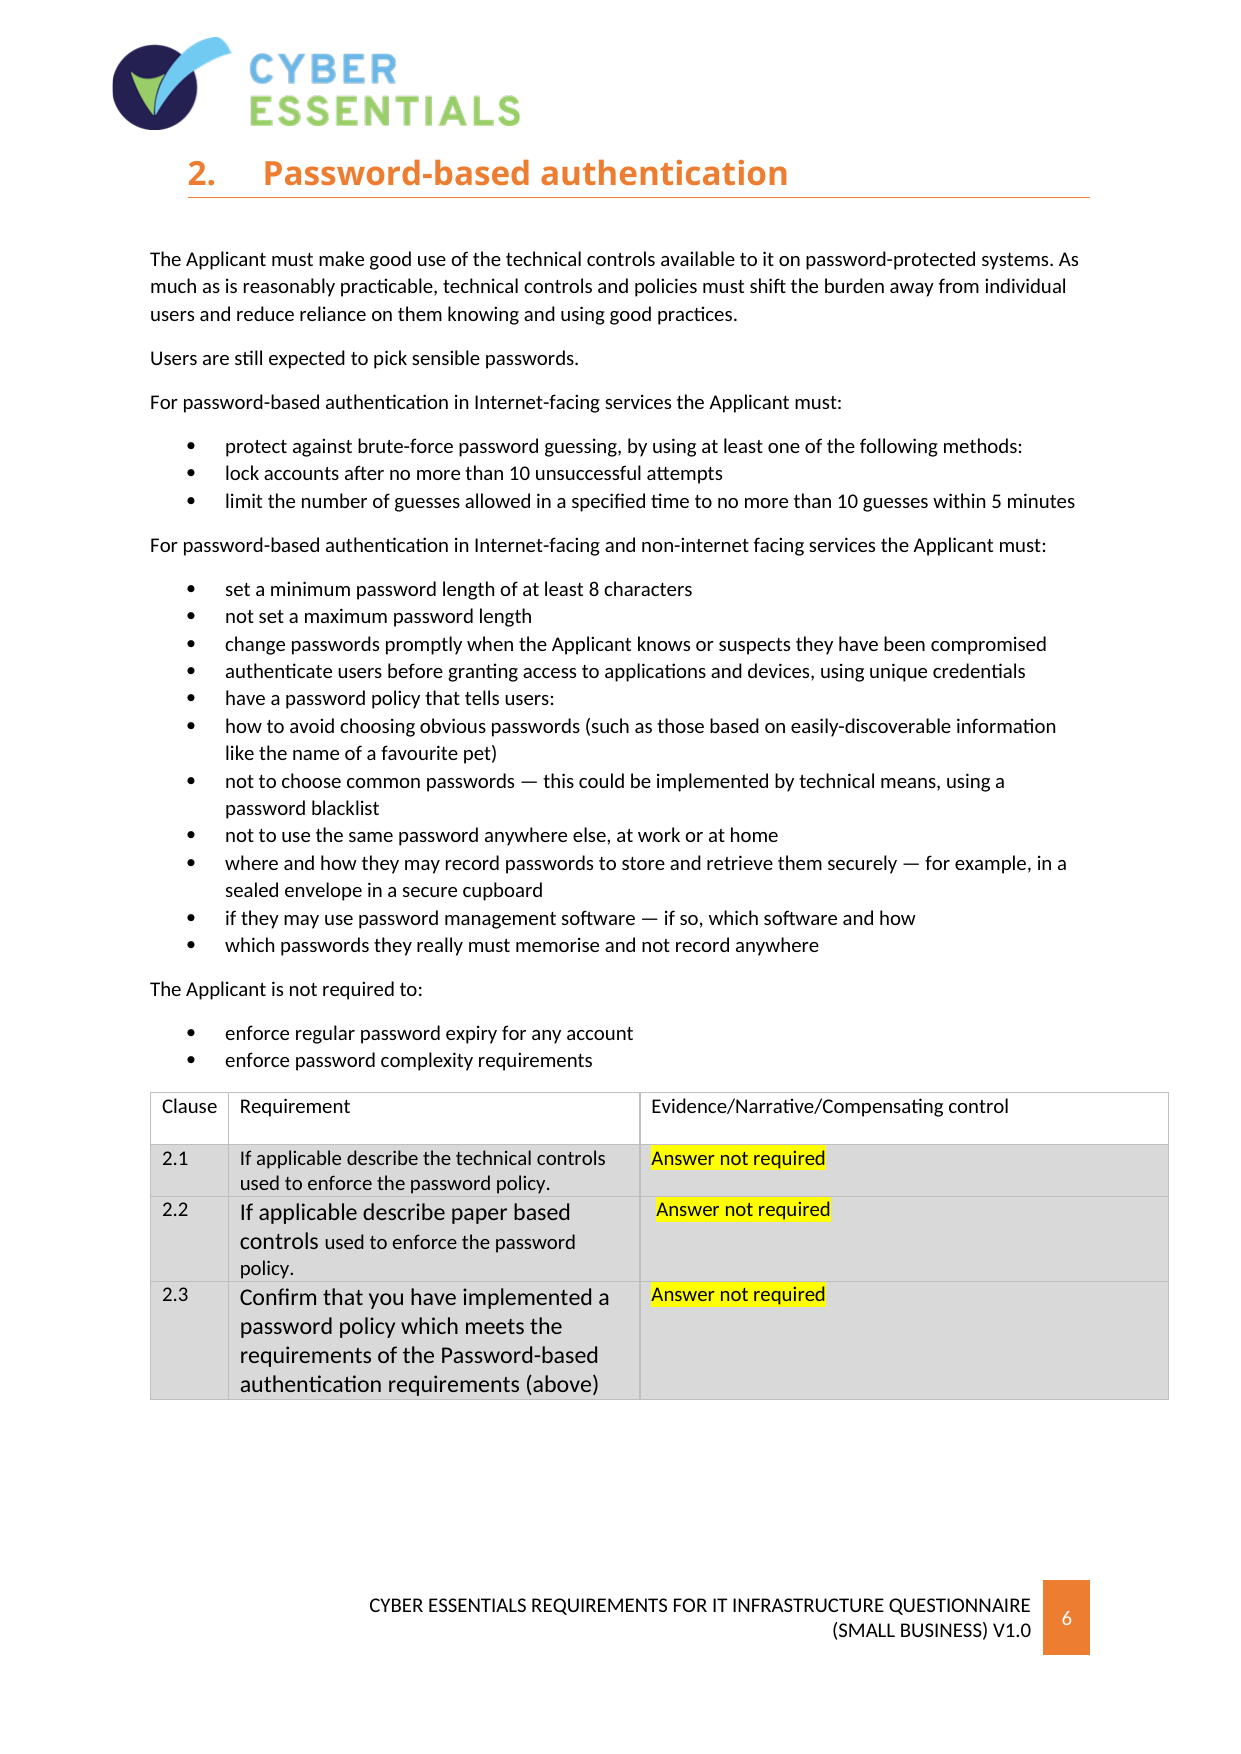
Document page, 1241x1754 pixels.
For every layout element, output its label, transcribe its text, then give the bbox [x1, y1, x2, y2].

table_header Clause [151, 1093, 228, 1144]
text For password-based authentication in Internet-facing and non-internet facing services the Applicant must: [150, 532, 1090, 557]
list if they may use password management software — if so, which software and how [187, 905, 1090, 930]
list set a minimum password length of at least 8 characters [187, 576, 1090, 601]
list not to choose common passwords — this could be implemented by technical means, using a password blacklist [187, 768, 1090, 821]
list limit the number of guesses allowed in a specified time to no more than 10 guesses within 5 minutes [187, 488, 1090, 513]
list enforce regular password expiry for any account [187, 1020, 1090, 1046]
list change passwords promptly when the Applicant knows or suspects they have been compromised [187, 631, 1090, 656]
table_cell Confirm that you have implemented a password policy which meets the requirements of the Password-based authentication requirements (above) [229, 1282, 639, 1399]
list where and how they may record passwords to store and retrieve them securely — for example, in a sealed envelope in a secure cupboard [187, 850, 1090, 903]
picture [112, 37, 520, 130]
list have a password policy that tells users: [187, 686, 1090, 711]
table_cell If applicable describe paper based controls used to enforce the password policy. [229, 1197, 639, 1281]
list protect against brute-force password guessing, by using at least one of the following methods: [187, 433, 1090, 458]
text Users are still expected to pick sensible passwords. [150, 345, 1090, 370]
text The Applicant must make good use of the technical controls available to it on password-protected systems. As much as is reasonably practicable, technical controls and policies must shift the burden away from individual users and reduce reliance on them knowing and using good practices. [150, 246, 1090, 326]
list not set a maximum password length [187, 603, 1090, 629]
table_header Requirement [229, 1093, 639, 1144]
table_header Evidence/Narrative/Compensating control [641, 1093, 1168, 1144]
list lock accounts after no more than 10 unsuccessful attempts [187, 461, 1090, 486]
table_cell 2.1 [151, 1145, 228, 1196]
table_cell Answer not required [641, 1197, 1168, 1281]
list not to use the same password anywhere else, at work or at home [187, 823, 1090, 848]
table_cell 2.3 [151, 1282, 228, 1399]
list how to avoid choosing obvious passwords (such as those based on easily-discoverable information like the name of a favourite pet) [187, 713, 1090, 766]
table_cell Answer not required [641, 1282, 1168, 1399]
subtitle Password-based authentication [187, 150, 1090, 198]
table_cell 2.2 [151, 1197, 228, 1281]
list authenticate users before granting access to applications and devices, using unique credentials [187, 658, 1090, 684]
list which passwords they really must memorise and not record anywhere [187, 932, 1090, 958]
text The Applicant is not required to: [150, 976, 1090, 1002]
list enforce password complexity requirements [187, 1048, 1090, 1073]
table_cell Answer not required [641, 1145, 1168, 1196]
text For password-based authentication in Internet-facing services the Applicant must: [150, 389, 1090, 414]
table_cell If applicable describe the technical controls used to enforce the password policy. [229, 1145, 639, 1196]
